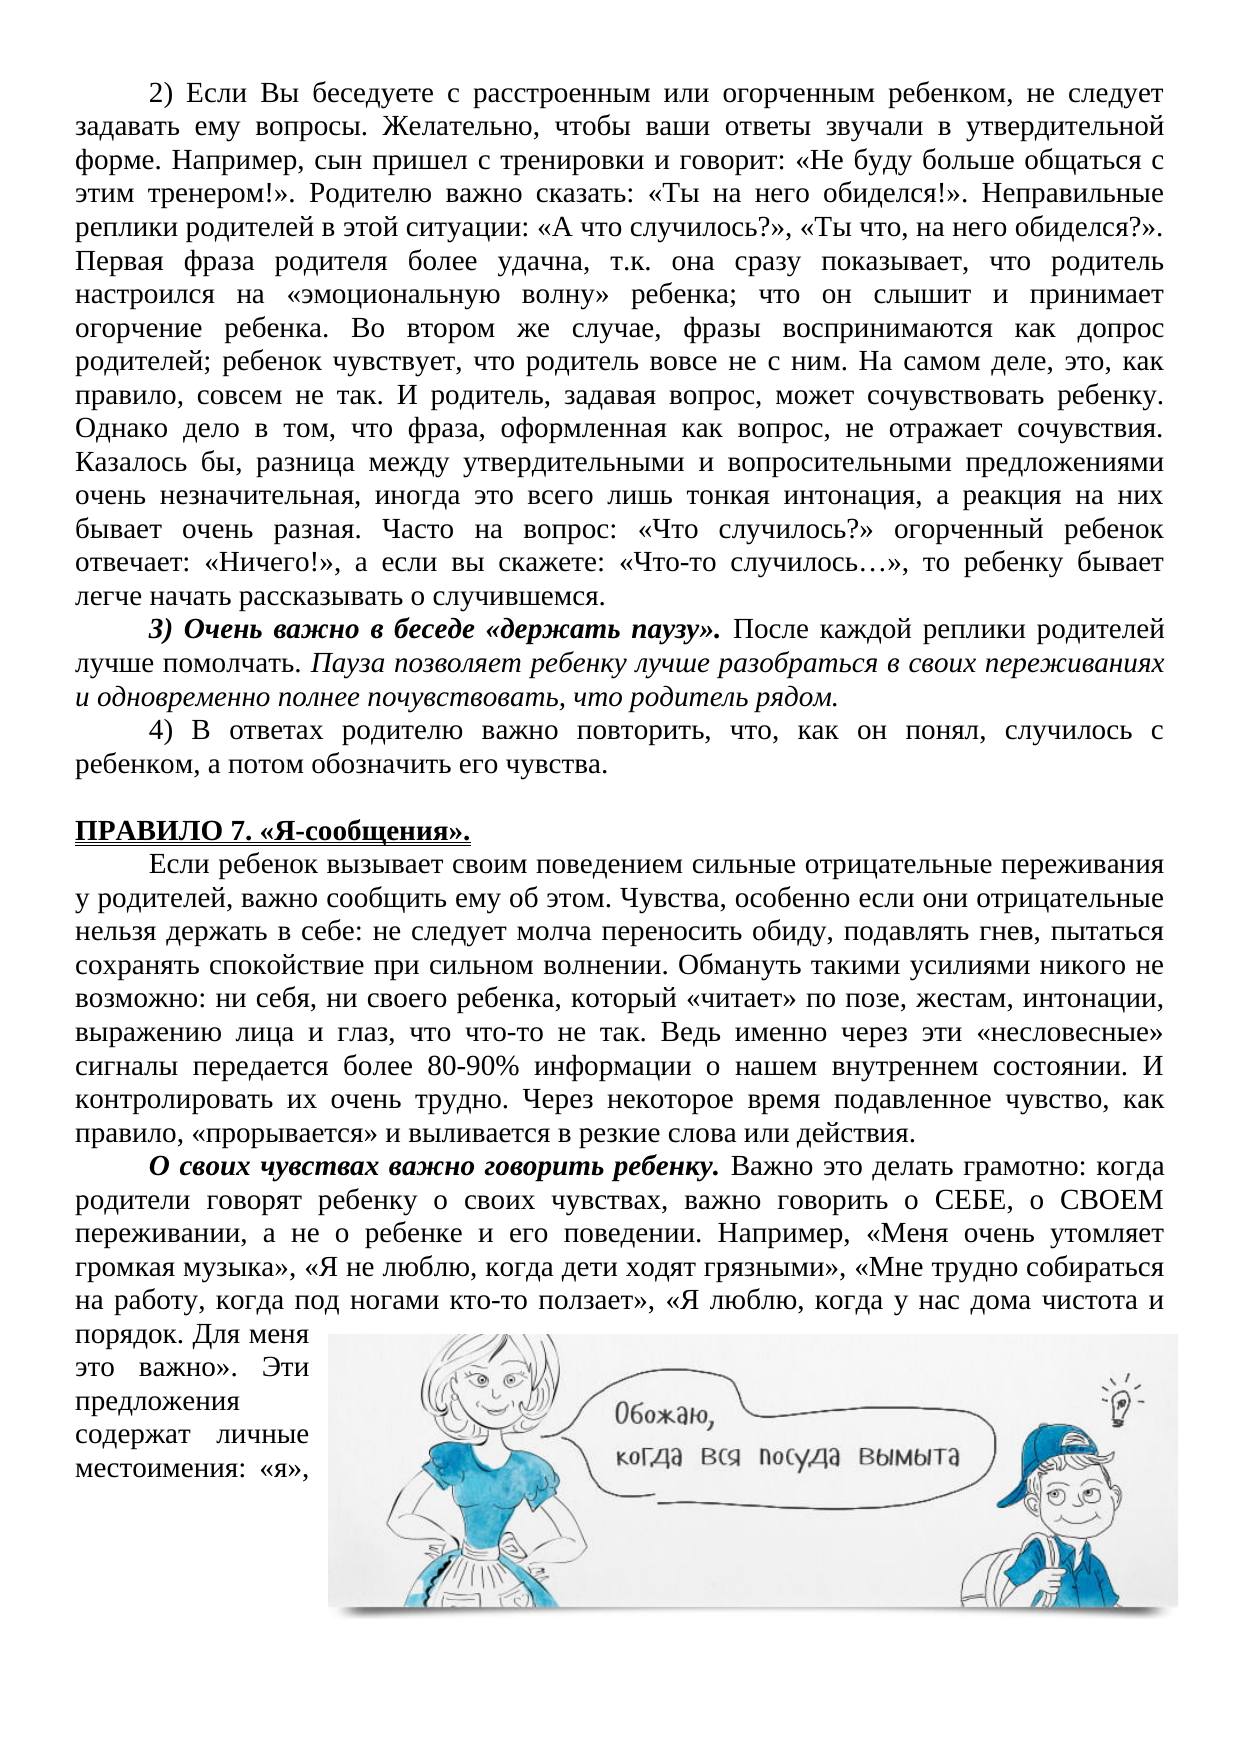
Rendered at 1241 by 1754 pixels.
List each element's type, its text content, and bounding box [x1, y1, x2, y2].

text 2) Если Вы беседуете с расстроенным или огорченным ребенком, не следует задавать ему вопросы. Желательно, чтобы ваши ответы звучали в утвердительной форме. Например, сын пришел с тренировки и говорит: «Не буду больше общаться с этим тренером!». Родителю важно сказать: «Ты на него обиделся!». Неправильные реплики родителей в этой ситуации: «А что случилось?», «Ты что, на него обиделся?». Первая фраза родителя более удачна, т.к. она сразу показывает, что родитель настроился на «эмоциональную волну» ребенка; что он слышит и принимает огорчение ребенка. Во втором же случае, фразы воспринимаются как допрос родителей; ребенок чувствует, что родитель вовсе не с ним. На самом деле, это, как правило, совсем не так. И родитель, задавая вопрос, может сочувствовать ребенку. Однако дело в том, что фраза, оформленная как вопрос, не отражает сочувствия. Казалось бы, разница между утвердительными и вопросительными предложениями очень незначительная, иногда это всего лишь тонкая интонация, а реакция на них бывает очень разная. Часто на вопрос: «Что случилось?» огорченный ребенок отвечает: «Ничего!», а если вы скажете: «Что-то случилось…», то ребенку бывает легче начать рассказывать о случившемся. [75, 75, 1165, 612]
text ПРАВИЛО 7. «Я-сообщения». [75, 813, 1165, 846]
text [75, 1148, 1165, 1484]
picture [328, 1334, 1179, 1619]
text Если ребенок вызывает своим поведением сильные отрицательные переживания у родителей, важно сообщить ему об этом. Чувства, особенно если они отрицательные нельзя держать в себе: не следует молча переносить обиду, подавлять гнев, пытаться сохранять спокойствие при сильном волнении. Обмануть такими усилиями никого не возможно: ни себя, ни своего ребенка, который «читает» по позе, жестам, интонации, выражению лица и глаз, что что-то не так. Ведь именно через эти «несловесные» сигналы передается более 80-90% информации о нашем внутреннем состоянии. И контролировать их очень трудно. Через некоторое время подавленное чувство, как правило, «прорывается» и выливается в резкие слова или действия. [75, 846, 1165, 1148]
text 4) В ответах родителю важно повторить, что, как он понял, случилось с ребенком, а потом обозначить его чувства. [75, 712, 1165, 779]
text 3) Очень важно в беседе «держать паузу». После каждой реплики родителей лучше помолчать. Пауза позволяет ребенку лучше разобраться в своих переживаниях и одновременно полнее почувствовать, что родитель рядом. [75, 612, 1165, 712]
